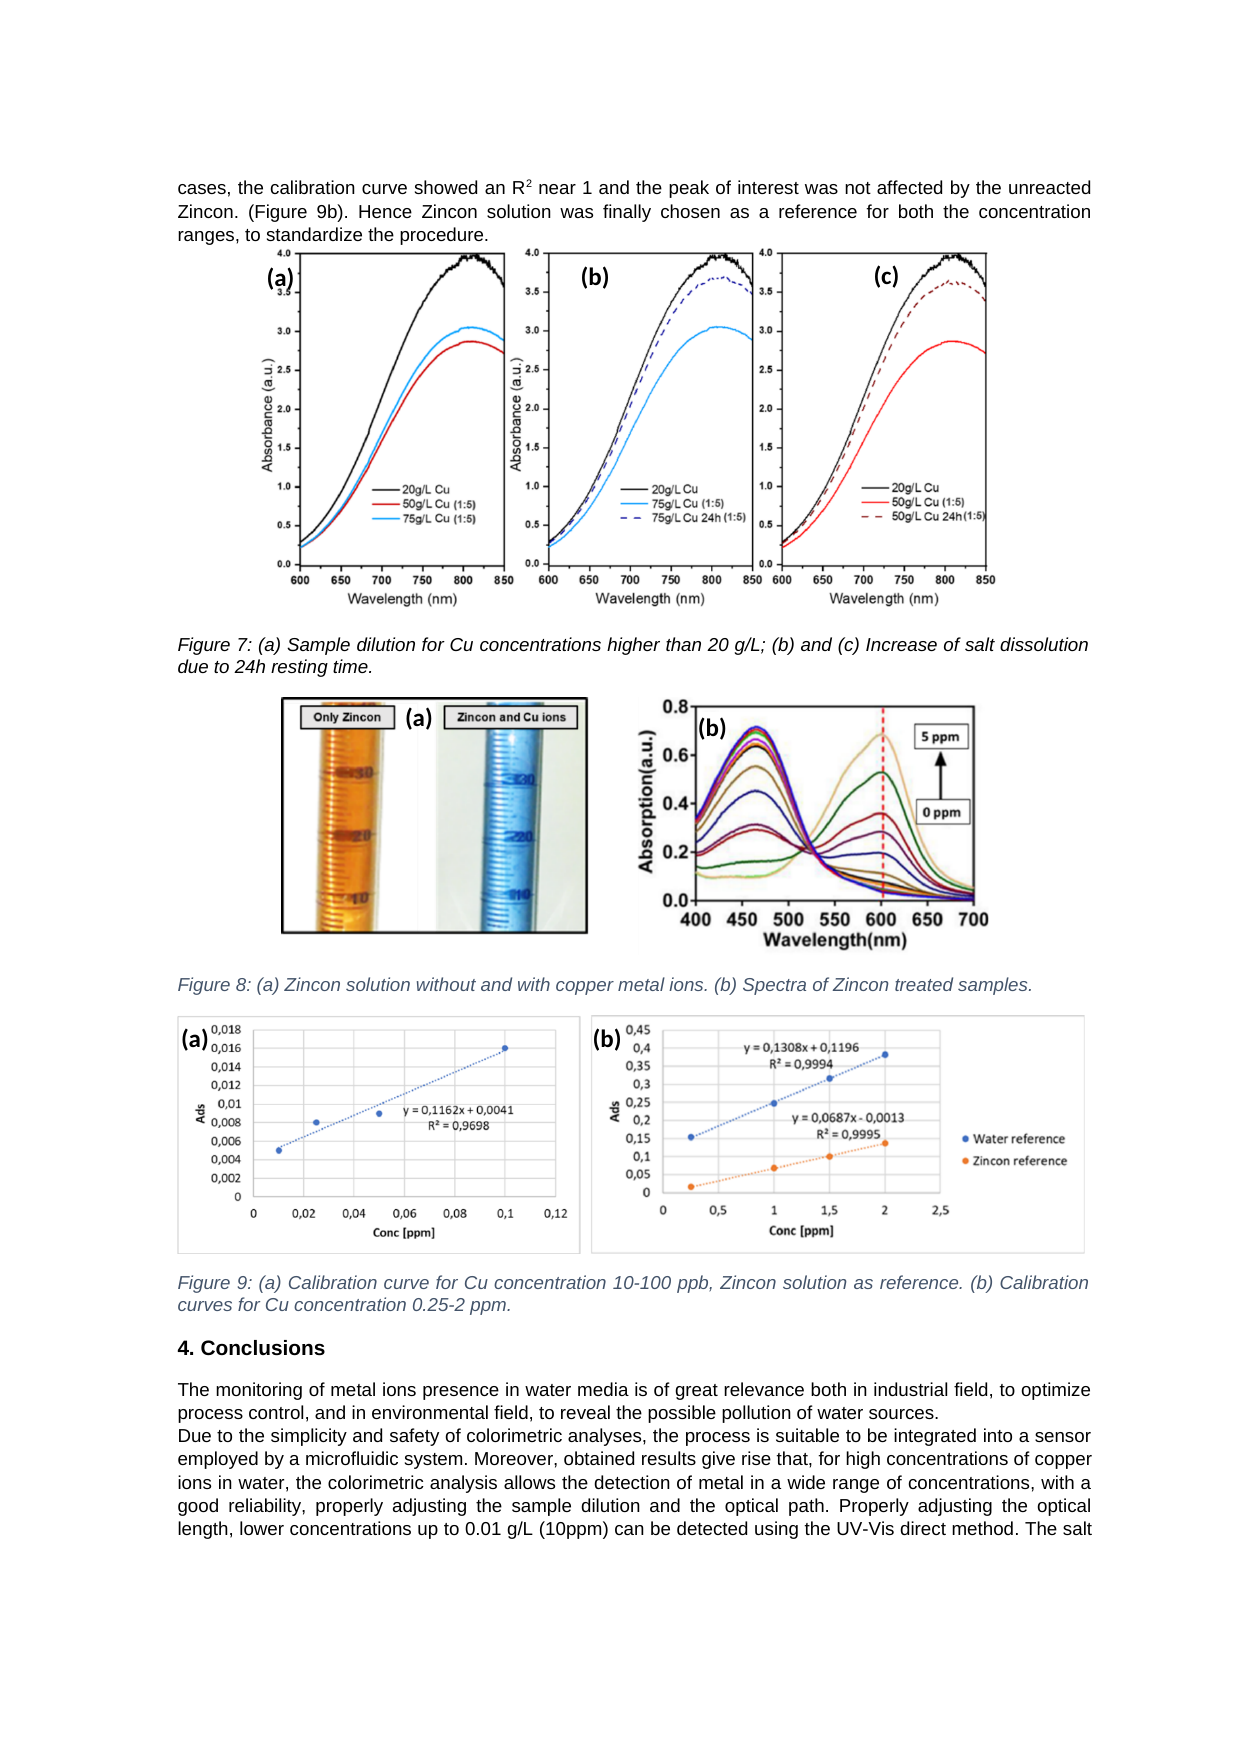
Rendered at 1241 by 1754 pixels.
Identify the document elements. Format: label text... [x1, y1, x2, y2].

picture [177, 1015, 1085, 1254]
text Figure 9: (a) Calibration curve for Cu concentration 10-100 ppb, Zincon solution as reference. (b) Calibration curves for Cu concentration 0.25-2 ppm. [177, 1272, 1092, 1315]
text The monitoring of metal ions presence in water media is of great relevance both in industrial field, to optimize process control, and in environmental field, to reveal the possible pollution of water sources. [177, 1378, 1092, 1423]
text 4. Conclusions [177, 1336, 1092, 1360]
picture [281, 697, 989, 955]
picture [259, 246, 1011, 615]
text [177, 177, 1092, 245]
text Figure 8: (a) Zincon solution without and with copper metal ions. (b) Spectra of Zincon treated samples. [177, 973, 1092, 995]
text Figure 7: (a) Sample dilution for Cu concentrations higher than 20 g/L; (b) and (c) Increase of salt dissolution due to 24h resting time. [177, 634, 1092, 677]
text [177, 1425, 1092, 1539]
